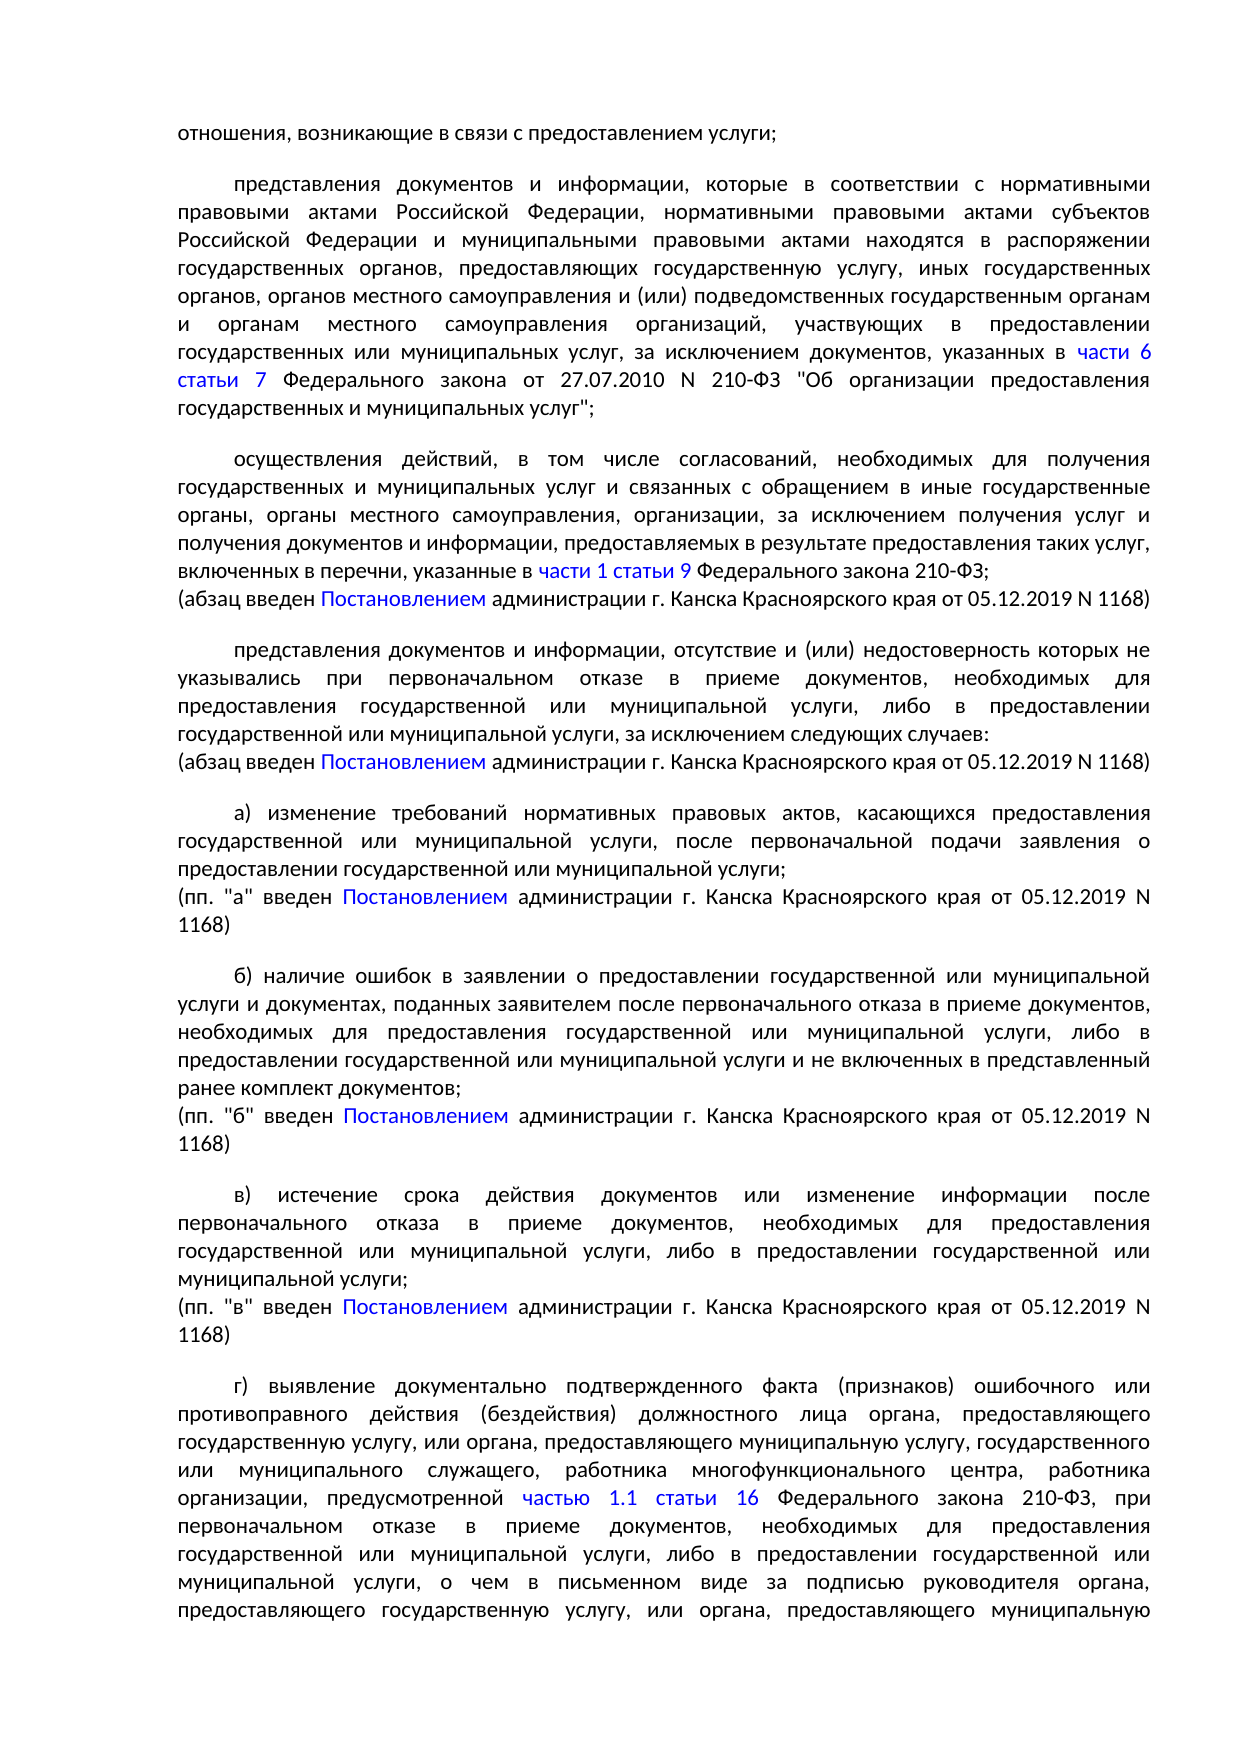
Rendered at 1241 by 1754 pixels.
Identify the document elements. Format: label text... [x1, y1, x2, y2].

text (абзац введен Постановлением администрации г. Канска Красноярского края от 05.12.2019 N 1168) [177, 584, 1152, 612]
text представления документов и информации, отсутствие и (или) недостоверность которых не указывались при первоначальном отказе в приеме документов, необходимых для предоставления государственной или муниципальной услуги, либо в предоставлении государственной или муниципальной услуги, за исключением следующих случаев: [177, 635, 1152, 747]
text осуществления действий, в том числе согласований, необходимых для получения государственных и муниципальных услуг и связанных с обращением в иные государственные органы, органы местного самоуправления, организации, за исключением получения услуг и получения документов и информации, предоставляемых в результате предоставления таких услуг, включенных в перечни, указанные в части 1 статьи 9 Федерального закона 210-ФЗ; [177, 444, 1152, 584]
text (пп. "а" введен Постановлением администрации г. Канска Красноярского края от 05.12.2019 N 1168) [177, 882, 1152, 938]
text а) изменение требований нормативных правовых актов, касающихся предоставления государственной или муниципальной услуги, после первоначальной подачи заявления о предоставлении государственной или муниципальной услуги; [177, 798, 1152, 882]
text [177, 118, 1152, 146]
text (пп. "б" введен Постановлением администрации г. Канска Красноярского края от 05.12.2019 N 1168) [177, 1101, 1152, 1157]
text б) наличие ошибок в заявлении о предоставлении государственной или муниципальной услуги и документах, поданных заявителем после первоначального отказа в приеме документов, необходимых для предоставления государственной или муниципальной услуги, либо в предоставлении государственной или муниципальной услуги и не включенных в представленный ранее комплект документов; [177, 961, 1152, 1101]
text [177, 1371, 1152, 1623]
text в) истечение срока действия документов или изменение информации после первоначального отказа в приеме документов, необходимых для предоставления государственной или муниципальной услуги, либо в предоставлении государственной или муниципальной услуги; [177, 1180, 1152, 1292]
text представления документов и информации, которые в соответствии с нормативными правовыми актами Российской Федерации, нормативными правовыми актами субъектов Российской Федерации и муниципальными правовыми актами находятся в распоряжении государственных органов, предоставляющих государственную услугу, иных государственных органов, органов местного самоуправления и (или) подведомственных государственным органам и органам местного самоуправления организаций, участвующих в предоставлении государственных или муниципальных услуг, за исключением документов, указанных в части 6 статьи 7 Федерального закона от 27.07.2010 N 210-ФЗ "Об организации предоставления государственных и муниципальных услуг"; [177, 169, 1152, 421]
text (пп. "в" введен Постановлением администрации г. Канска Красноярского края от 05.12.2019 N 1168) [177, 1292, 1152, 1348]
text (абзац введен Постановлением администрации г. Канска Красноярского края от 05.12.2019 N 1168) [177, 747, 1152, 775]
